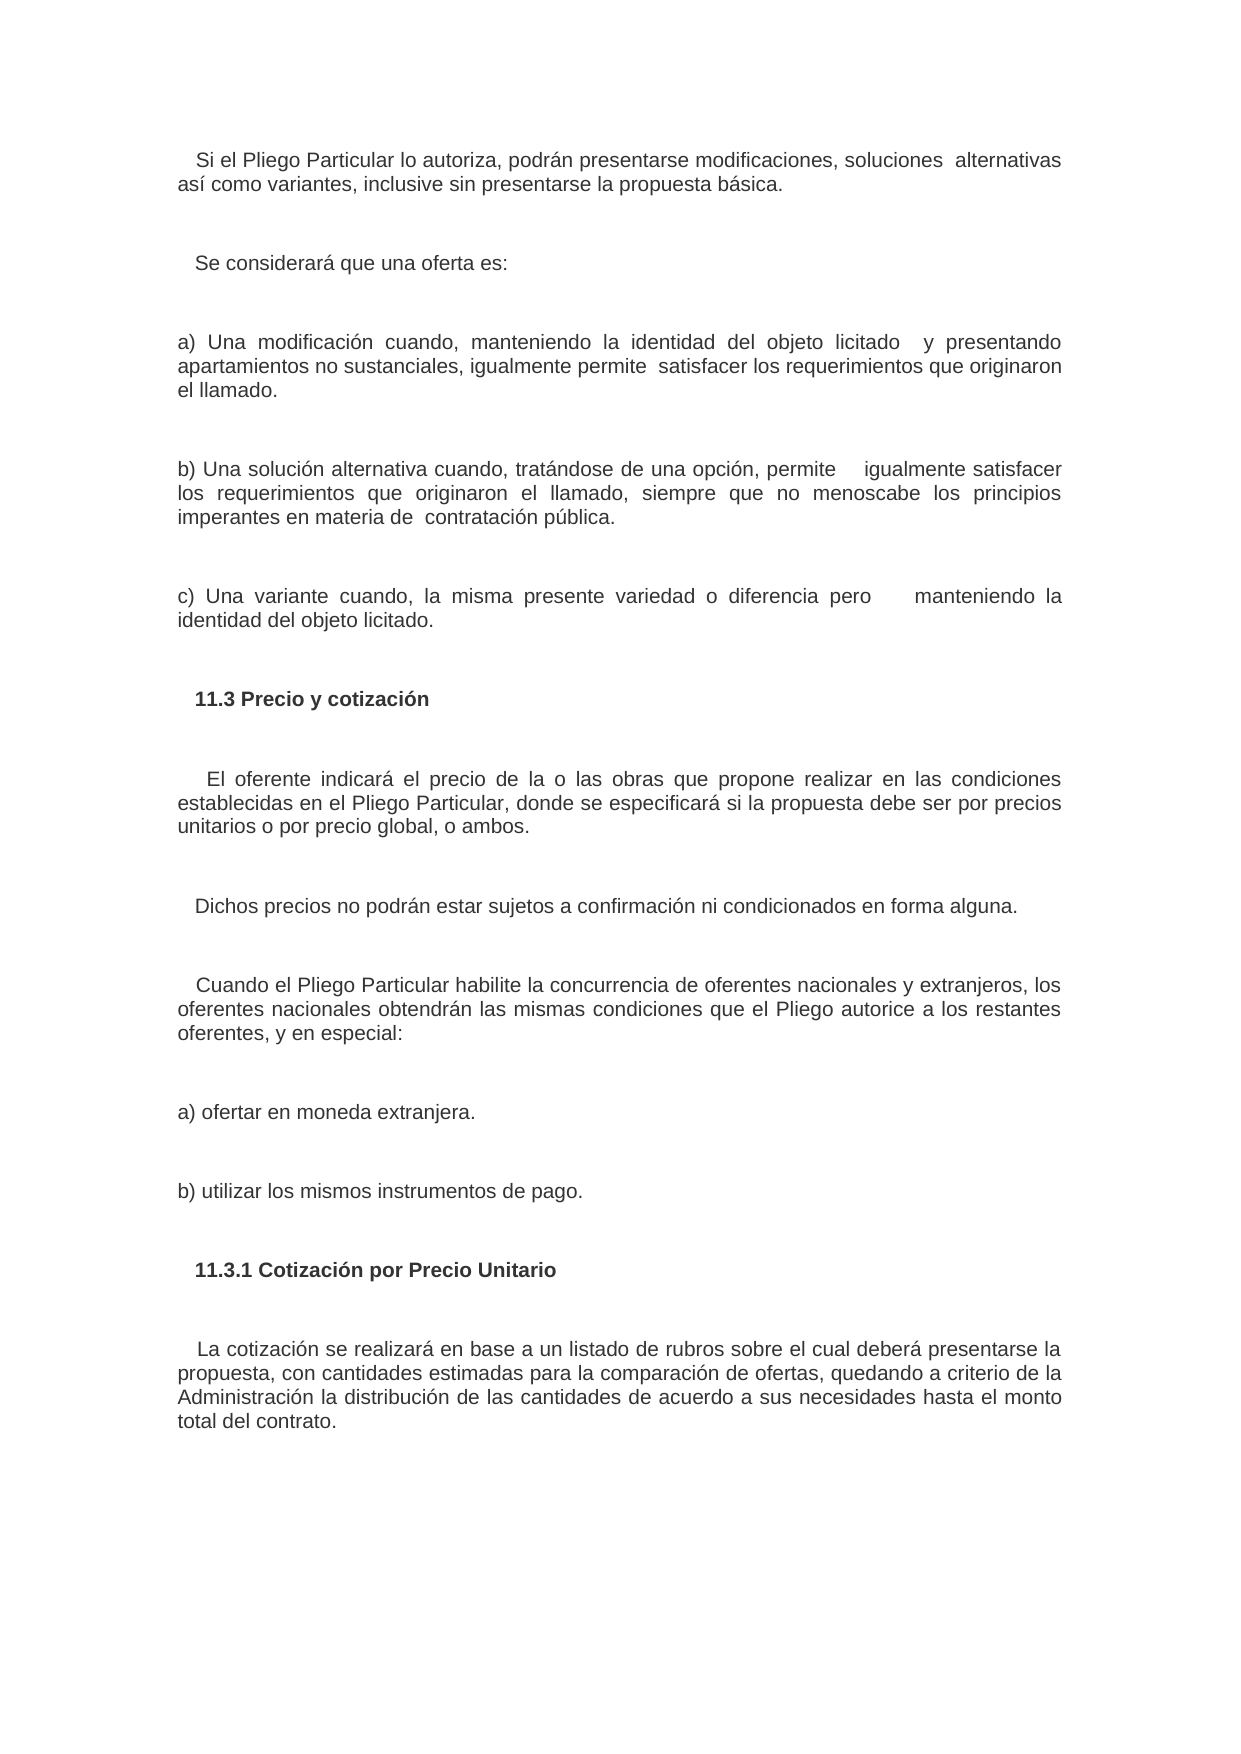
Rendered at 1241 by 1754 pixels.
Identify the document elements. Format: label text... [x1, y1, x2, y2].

text 11.3 Precio y cotización [177, 687, 1063, 711]
text Se considerará que una oferta es: [177, 251, 1063, 275]
text c) Una variante cuando, la misma presente variedad o diferencia pero manteniendo la identidad del objeto licitado. [177, 584, 1063, 632]
text b) utilizar los mismos instrumentos de pago. [177, 1179, 1063, 1203]
text b) Una solución alternativa cuando, tratándose de una opción, permite igualmente satisfacer los requerimientos que originaron el llamado, siempre que no menoscabe los principios imperantes en materia de contratación pública. [177, 457, 1063, 529]
text 11.3.1 Cotización por Precio Unitario [177, 1258, 1063, 1282]
text Dichos precios no podrán estar sujetos a confirmación ni condicionados en forma alguna. [177, 893, 1063, 917]
text a) ofertar en moneda extranjera. [177, 1100, 1063, 1124]
text La cotización se realizará en base a un listado de rubros sobre el cual deberá presentarse la propuesta, con cantidades estimadas para la comparación de ofertas, quedando a criterio de la Administración la distribución de las cantidades de acuerdo a sus necesidades hasta el monto total del contrato. [177, 1337, 1063, 1433]
text El oferente indicará el precio de la o las obras que propone realizar en las condiciones establecidas en el Pliego Particular, donde se especificará si la propuesta debe ser por precios unitarios o por precio global, o ambos. [177, 766, 1063, 838]
text a) Una modificación cuando, manteniendo la identidad del objeto licitado y presentando apartamientos no sustanciales, igualmente permite satisfacer los requerimientos que originaron el llamado. [177, 330, 1063, 402]
text Si el Pliego Particular lo autoriza, podrán presentarse modificaciones, soluciones alternativas así como variantes, inclusive sin presentarse la propuesta básica. [177, 148, 1063, 196]
text Cuando el Pliego Particular habilite la concurrencia de oferentes nacionales y extranjeros, los oferentes nacionales obtendrán las mismas condiciones que el Pliego autorice a los restantes oferentes, y en especial: [177, 973, 1063, 1044]
